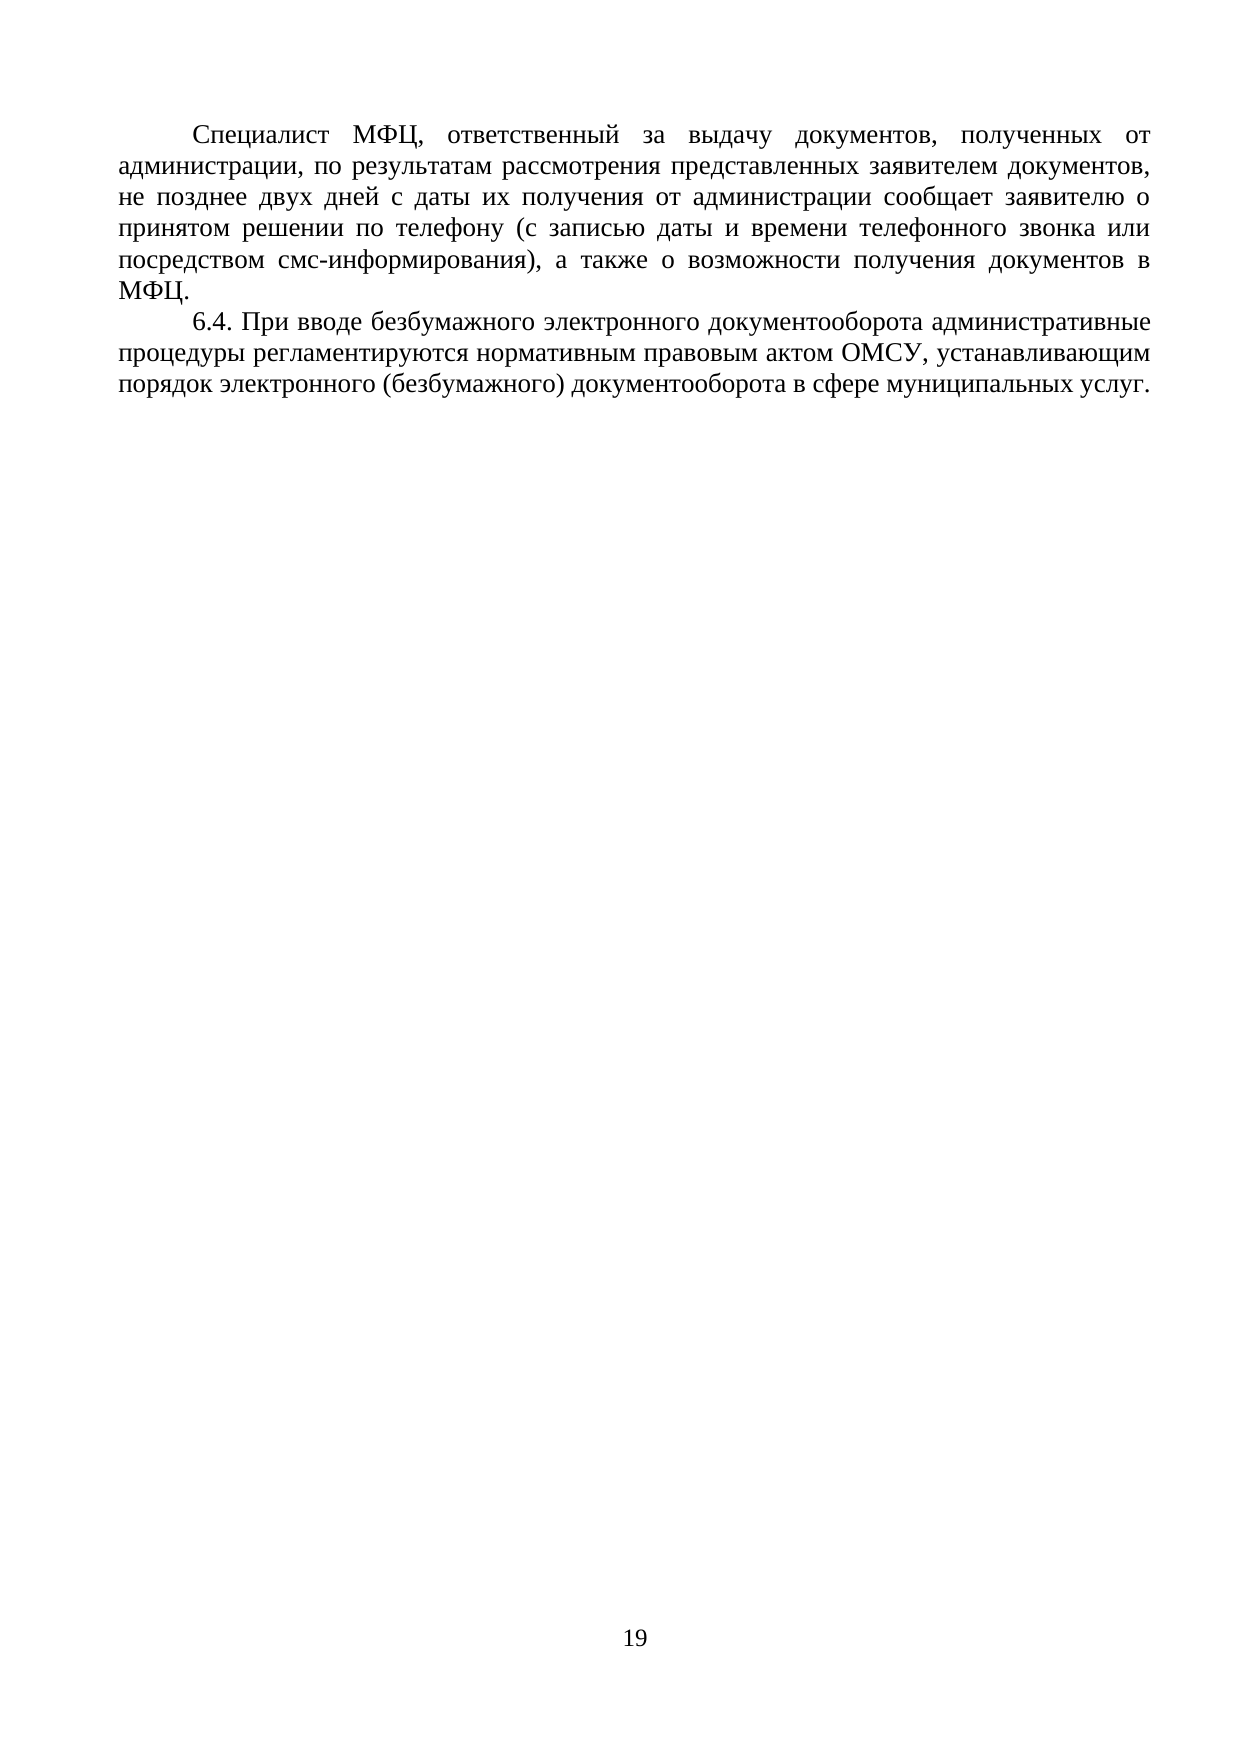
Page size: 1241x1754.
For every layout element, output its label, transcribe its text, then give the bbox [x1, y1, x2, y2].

text 6.4. При вводе безбумажного электронного документооборота административные процедуры регламентируются нормативным правовым актом ОМСУ, устанавливающим порядок электронного (безбумажного) документооборота в сфере муниципальных услуг. [118, 305, 1152, 398]
text Специалист МФЦ, ответственный за выдачу документов, полученных от администрации, по результатам рассмотрения представленных заявителем документов, не позднее двух дней с даты их получения от администрации сообщает заявителю о принятом решении по телефону (с записью даты и времени телефонного звонка или посредством смс-информирования), а также о возможности получения документов в МФЦ. [118, 118, 1152, 305]
